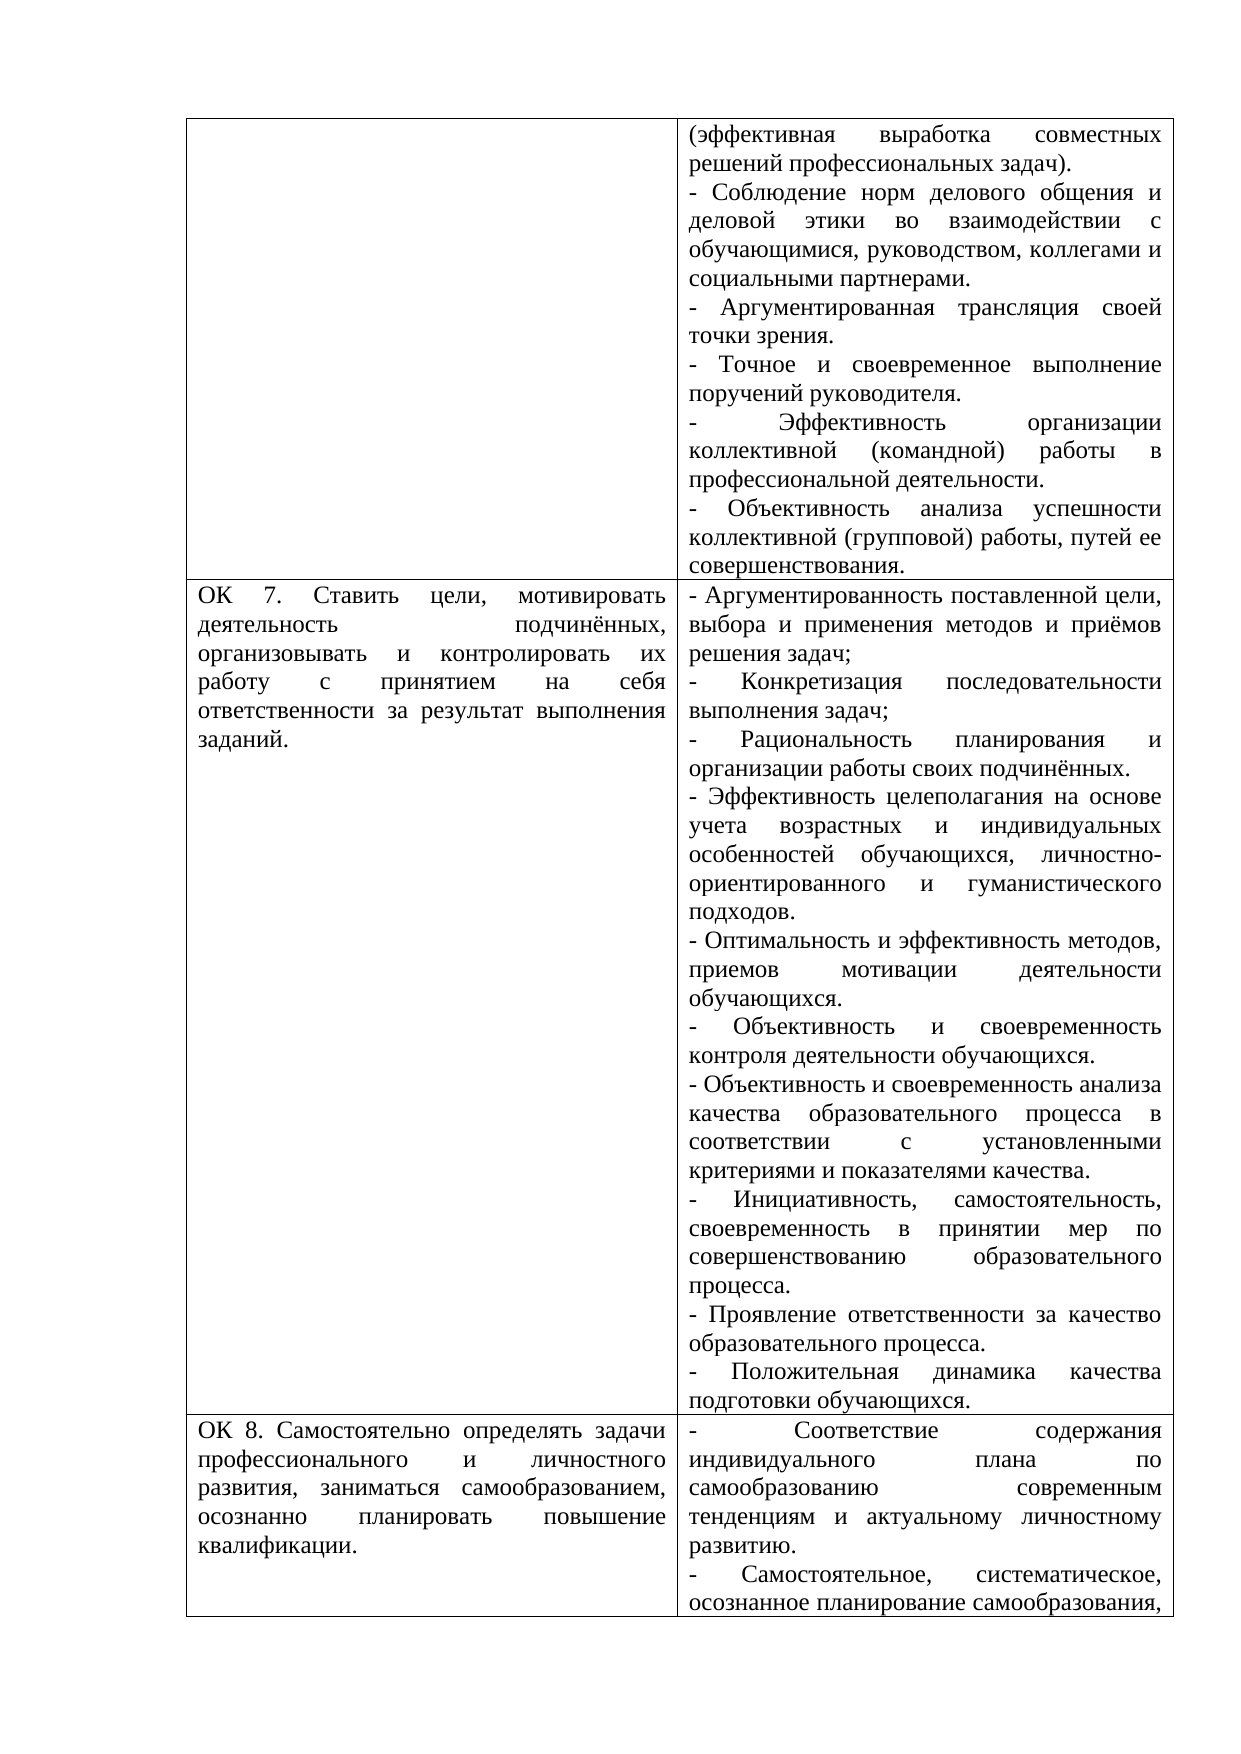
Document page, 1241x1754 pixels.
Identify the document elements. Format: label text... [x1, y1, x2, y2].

table_cell - Аргументированность поставленной цели, выбора и применения методов и приёмов решения задач; - Конкретизация последовательности выполнения задач; - Рациональность планирования и организации работы своих подчинённых. - Эффективность целеполагания на основе учета возрастных и индивидуальных особенностей обучающихся, личностно-ориентированного и гуманистического подходов. - Оптимальность и эффективность методов, приемов мотивации деятельности обучающихся. - Объективность и своевременность контроля деятельности обучающихся. - Объективность и своевременность анализа качества образовательного процесса в соответствии с установленными критериями и показателями качества. - Инициативность, самостоятельность, своевременность в принятии мер по совершенствованию образовательного процесса. - Проявление ответственности за качество образовательного процесса. - Положительная динамика качества подготовки обучающихся. [678, 580, 1173, 1414]
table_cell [187, 1415, 677, 1616]
table_cell ОК 7. Ставить цели, мотивировать деятельность подчинённых, организовывать и контролировать их работу с принятием на себя ответственности за результат выполнения заданий. [187, 580, 677, 1414]
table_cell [187, 119, 677, 579]
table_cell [678, 119, 1173, 579]
